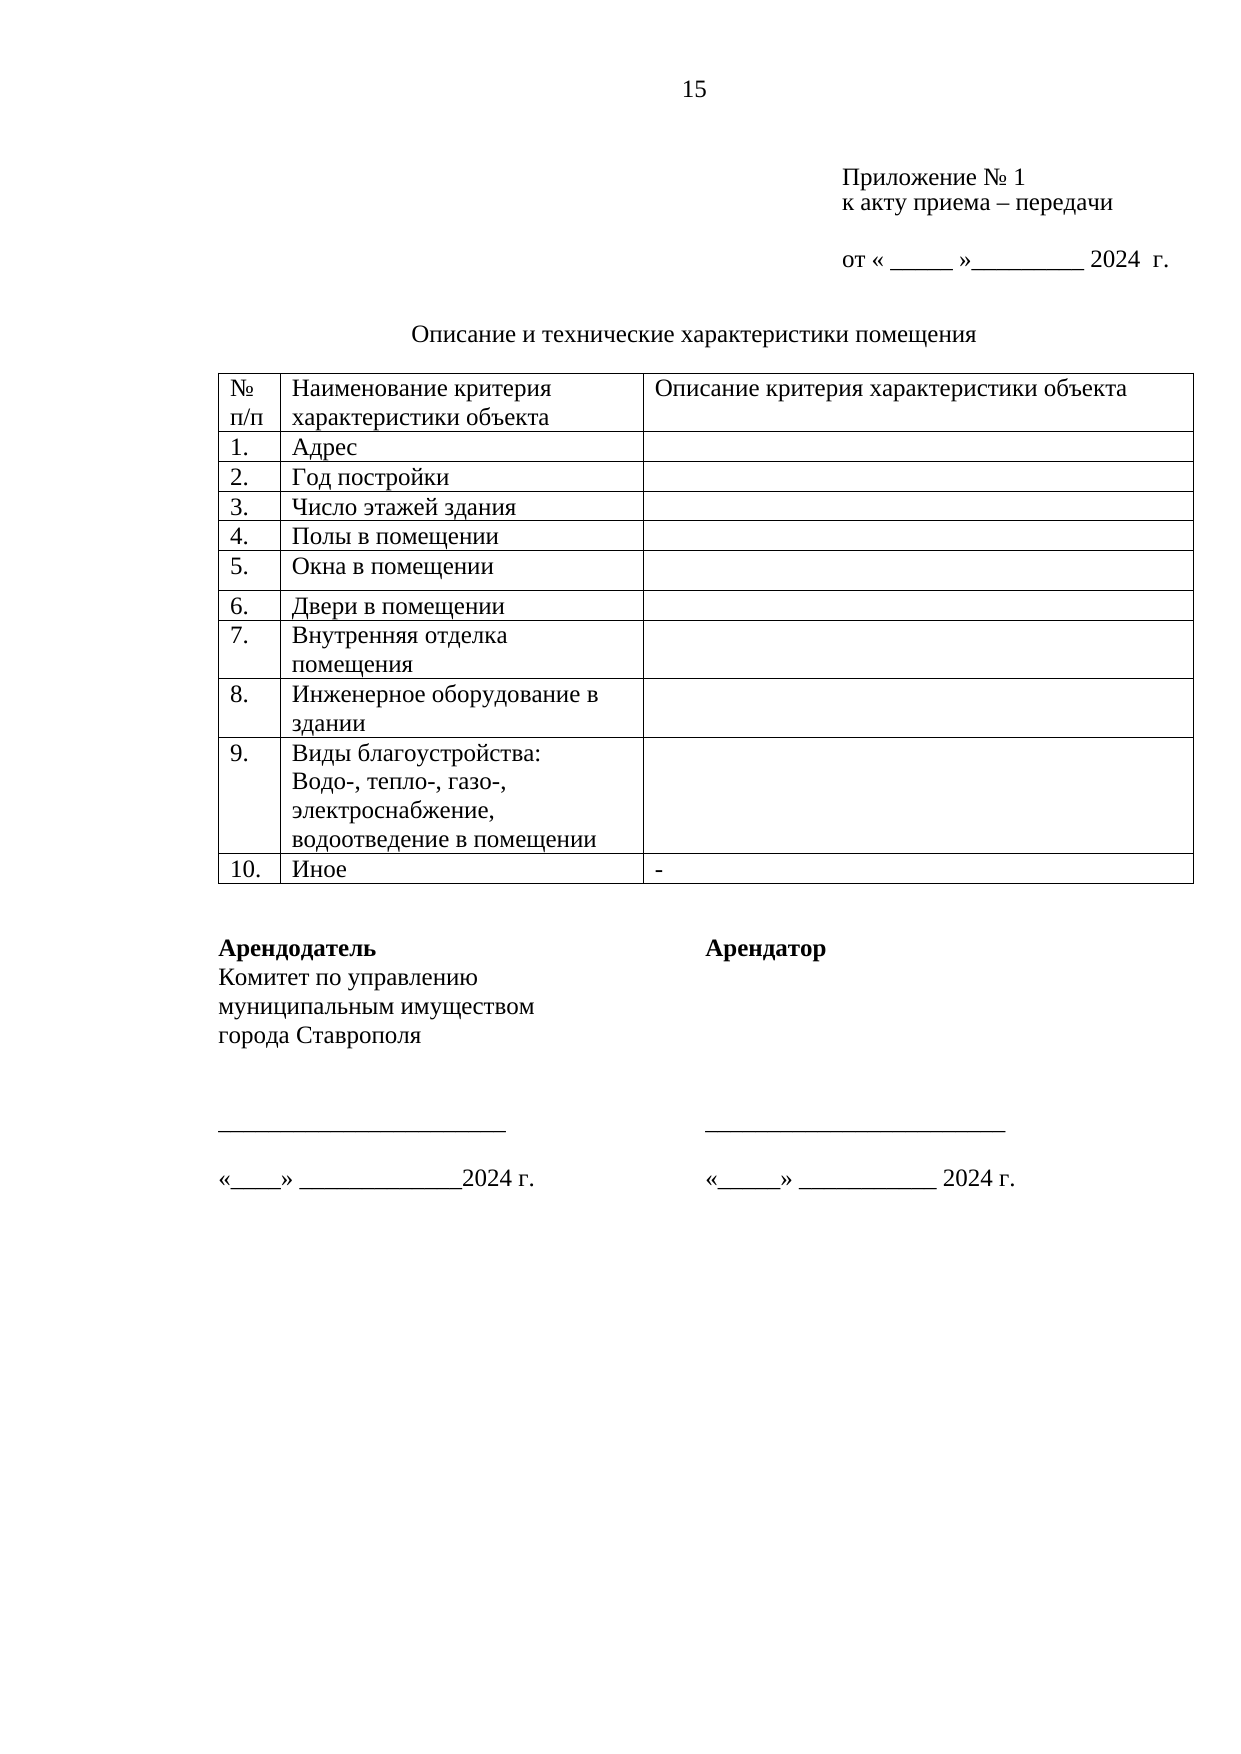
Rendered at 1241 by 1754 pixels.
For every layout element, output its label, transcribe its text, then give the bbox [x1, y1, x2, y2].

table_header Описание критерия характеристики объекта [644, 374, 1193, 431]
table_cell [644, 621, 1193, 678]
table_cell 2. [219, 462, 280, 491]
table_cell Внутренняя отделка помещения [281, 621, 643, 678]
table_cell Окна в помещении [281, 551, 643, 590]
table_header Арендодатель Комитет по управлению муниципальным имуществом города Ставрополя _______________________ «____» _____________2024 г. [218, 934, 705, 1241]
table_cell Инженерное оборудование в здании [281, 679, 643, 737]
table_cell [644, 591, 1193, 619]
table_cell Число этажей здания [281, 492, 643, 520]
table_header Арендатор ________________________ «_____» ___________ 2024 г. [705, 934, 1204, 1241]
table_cell 10. [219, 854, 280, 882]
table_cell 4. [219, 521, 280, 550]
table_cell [644, 521, 1193, 550]
table_cell [644, 432, 1193, 461]
table_cell 1. [219, 432, 280, 461]
table_cell [644, 462, 1193, 491]
text Приложение № 1 [842, 165, 1181, 190]
table_cell 7. [219, 621, 280, 678]
table_cell 9. [219, 738, 280, 853]
table_cell Двери в помещении [281, 591, 643, 619]
table_header № п/п [219, 374, 280, 431]
table_cell [644, 551, 1193, 590]
table_cell [644, 492, 1193, 520]
table_cell 6. [219, 591, 280, 619]
table_cell - [644, 854, 1193, 882]
table_cell Адрес [281, 432, 643, 461]
table_cell 5. [219, 551, 280, 590]
table_cell [644, 738, 1193, 853]
table_header Наименование критерия характеристики объекта [281, 374, 643, 431]
text от « _____ »_________ 2024 г. [842, 244, 1181, 272]
text к акту приема – передачи [842, 190, 1181, 215]
table_cell Виды благоустройства: Водо-, тепло-, газо-, электроснабжение, водоотведение в помещении [281, 738, 643, 853]
table_cell Год постройки [281, 462, 643, 491]
table_cell 8. [219, 679, 280, 737]
table_cell 3. [219, 492, 280, 520]
table_cell Иное [281, 854, 643, 882]
table_cell [644, 679, 1193, 737]
table_cell Полы в помещении [281, 521, 643, 550]
text Описание и технические характеристики помещения [207, 322, 1181, 347]
